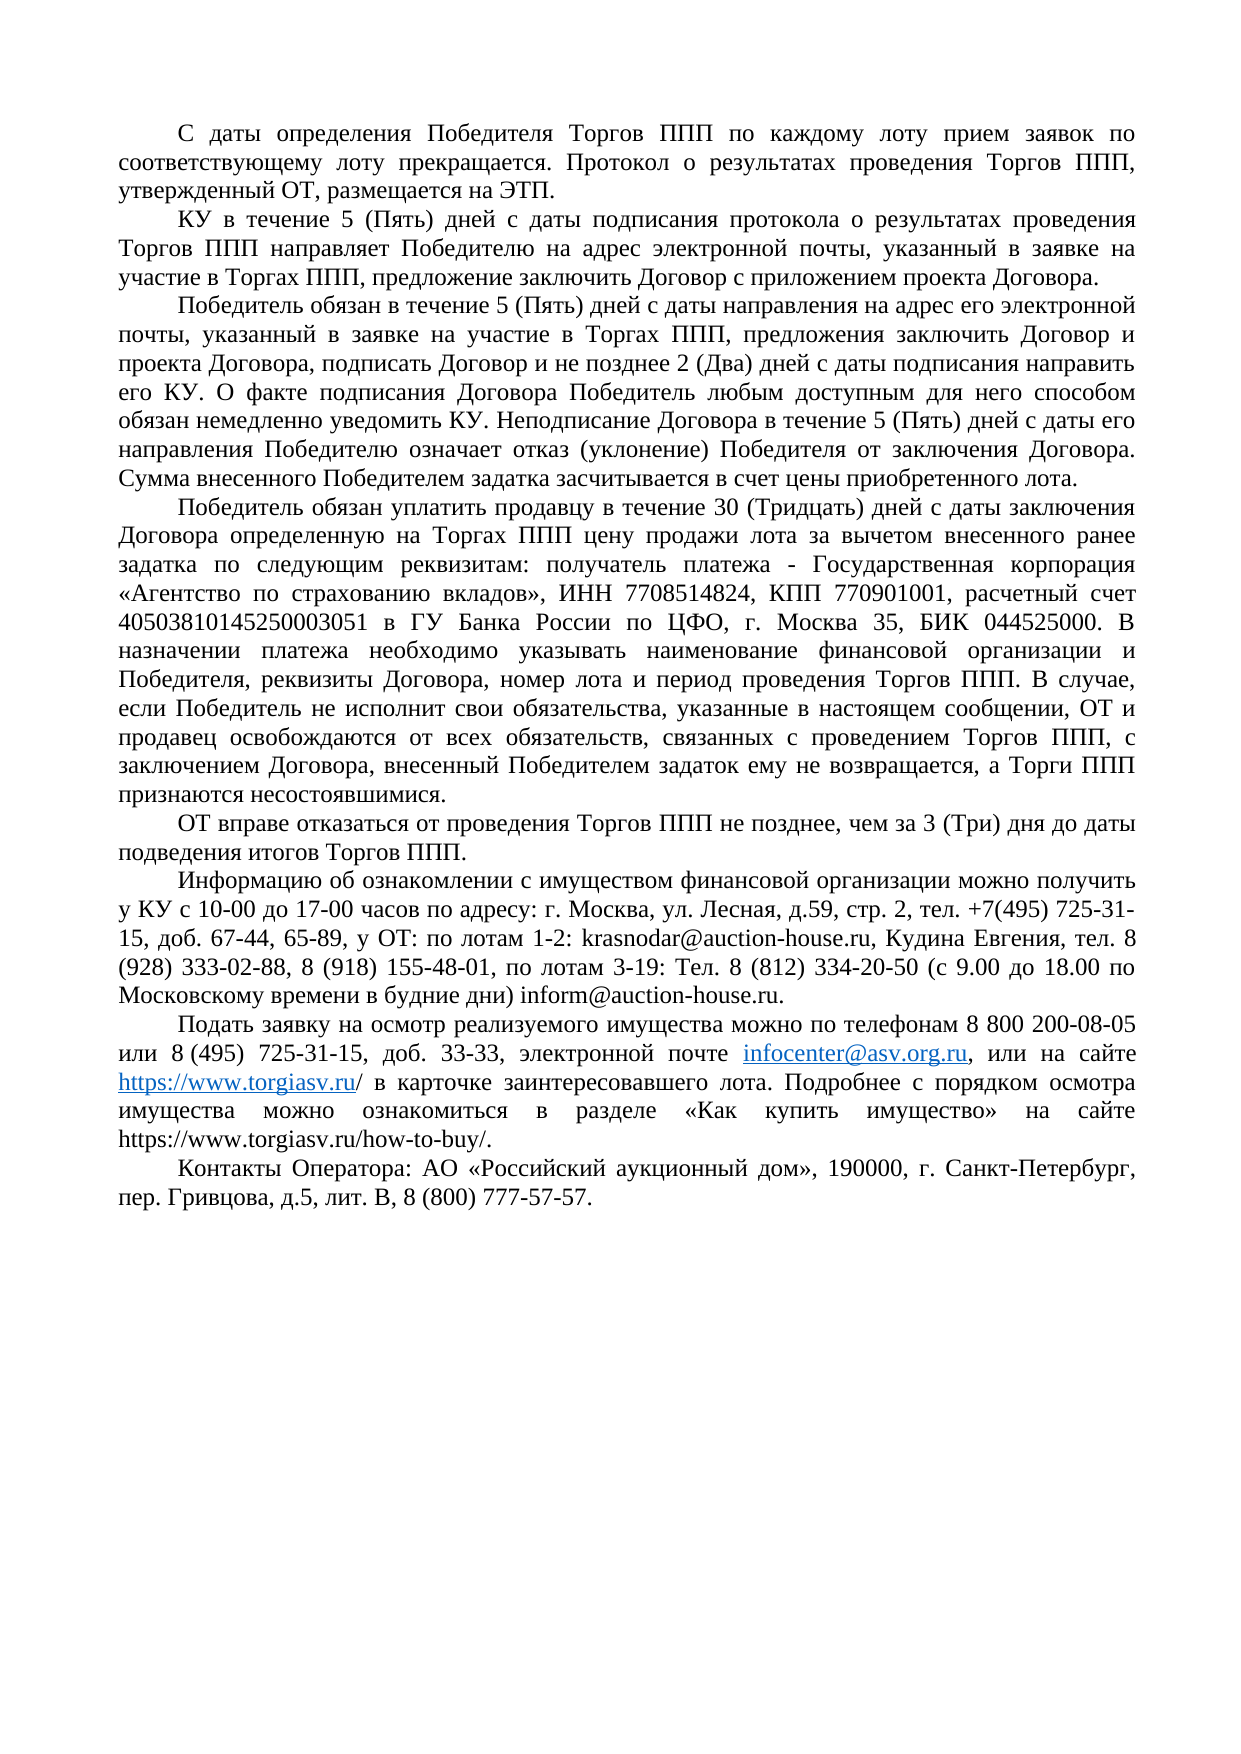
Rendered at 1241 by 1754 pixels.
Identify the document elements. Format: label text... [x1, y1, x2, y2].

text С даты определения Победителя Торгов ППП по каждому лоту прием заявок по соответствующему лоту прекращается. Протокол о результатах проведения Торгов ППП, утвержденный ОТ, размещается на ЭТП. [118, 118, 1137, 204]
text КУ в течение 5 (Пять) дней с даты подписания протокола о результатах проведения Торгов ППП направляет Победителю на адрес электронной почты, указанный в заявке на участие в Торгах ППП, предложение заключить Договор с приложением проекта Договора. [118, 204, 1137, 291]
text Подать заявку на осмотр реализуемого имущества можно по телефонам 8 800 200-08-05 или 8 (495) 725-31-15, доб. 33-33, электронной почте infocenter@asv.org.ru, или на сайте https://www.torgiasv.ru/ в карточке заинтересовавшего лота. Подробнее с порядком осмотра имущества можно ознакомиться в разделе «Как купить имущество» на сайте https://www.torgiasv.ru/how-to-buy/. [118, 1009, 1137, 1153]
text Информацию об ознакомлении с имуществом финансовой организации можно получить у КУ с 10-00 до 17-00 часов по адресу: г. Москва, ул. Лесная, д.59, стр. 2, тел. +7(495) 725-31-15, доб. 67-44, 65-89, у ОТ: по лотам 1-2: krasnodar@auction-house.ru, Кудина Евгения, тел. 8 (928) 333-02-88, 8 (918) 155-48-01, по лотам 3-19: Тел. 8 (812) 334-20-50 (с 9.00 до 18.00 по Московскому времени в будние дни) inform@auction-house.ru. [118, 866, 1137, 1009]
text Победитель обязан в течение 5 (Пять) дней с даты направления на адрес его электронной почты, указанный в заявке на участие в Торгах ППП, предложения заключить Договор и проекта Договора, подписать Договор и не позднее 2 (Два) дней с даты подписания направить его КУ. О факте подписания Договора Победитель любым доступным для него способом обязан немедленно уведомить КУ. Неподписание Договора в течение 5 (Пять) дней с даты его направления Победителю означает отказ (уклонение) Победителя от заключения Договора. Сумма внесенного Победителем задатка засчитывается в счет цены приобретенного лота. [118, 291, 1137, 492]
text Победитель обязан уплатить продавцу в течение 30 (Тридцать) дней с даты заключения Договора определенную на Торгах ППП цену продажи лота за вычетом внесенного ранее задатка по следующим реквизитам: получатель платежа - Государственная корпорация «Агентство по страхованию вкладов», ИНН 7708514824, КПП 770901001, расчетный счет 40503810145250003051 в ГУ Банка России по ЦФО, г. Москва 35, БИК 044525000. В назначении платежа необходимо указывать наименование финансовой организации и Победителя, реквизиты Договора, номер лота и период проведения Торгов ППП. В случае, если Победитель не исполнит свои обязательства, указанные в настоящем сообщении, ОТ и продавец освобождаются от всех обязательств, связанных с проведением Торгов ППП, с заключением Договора, внесенный Победителем задаток ему не возвращается, а Торги ППП признаются несостоявшимися. [118, 492, 1137, 808]
text Контакты Оператора: АО «Российский аукционный дом», 190000, г. Санкт-Петербург, пер. Гривцова, д.5, лит. В, 8 (800) 777-57-57. [118, 1153, 1137, 1211]
text ОТ вправе отказаться от проведения Торгов ППП не позднее, чем за 3 (Три) дня до даты подведения итогов Торгов ППП. [118, 808, 1137, 866]
